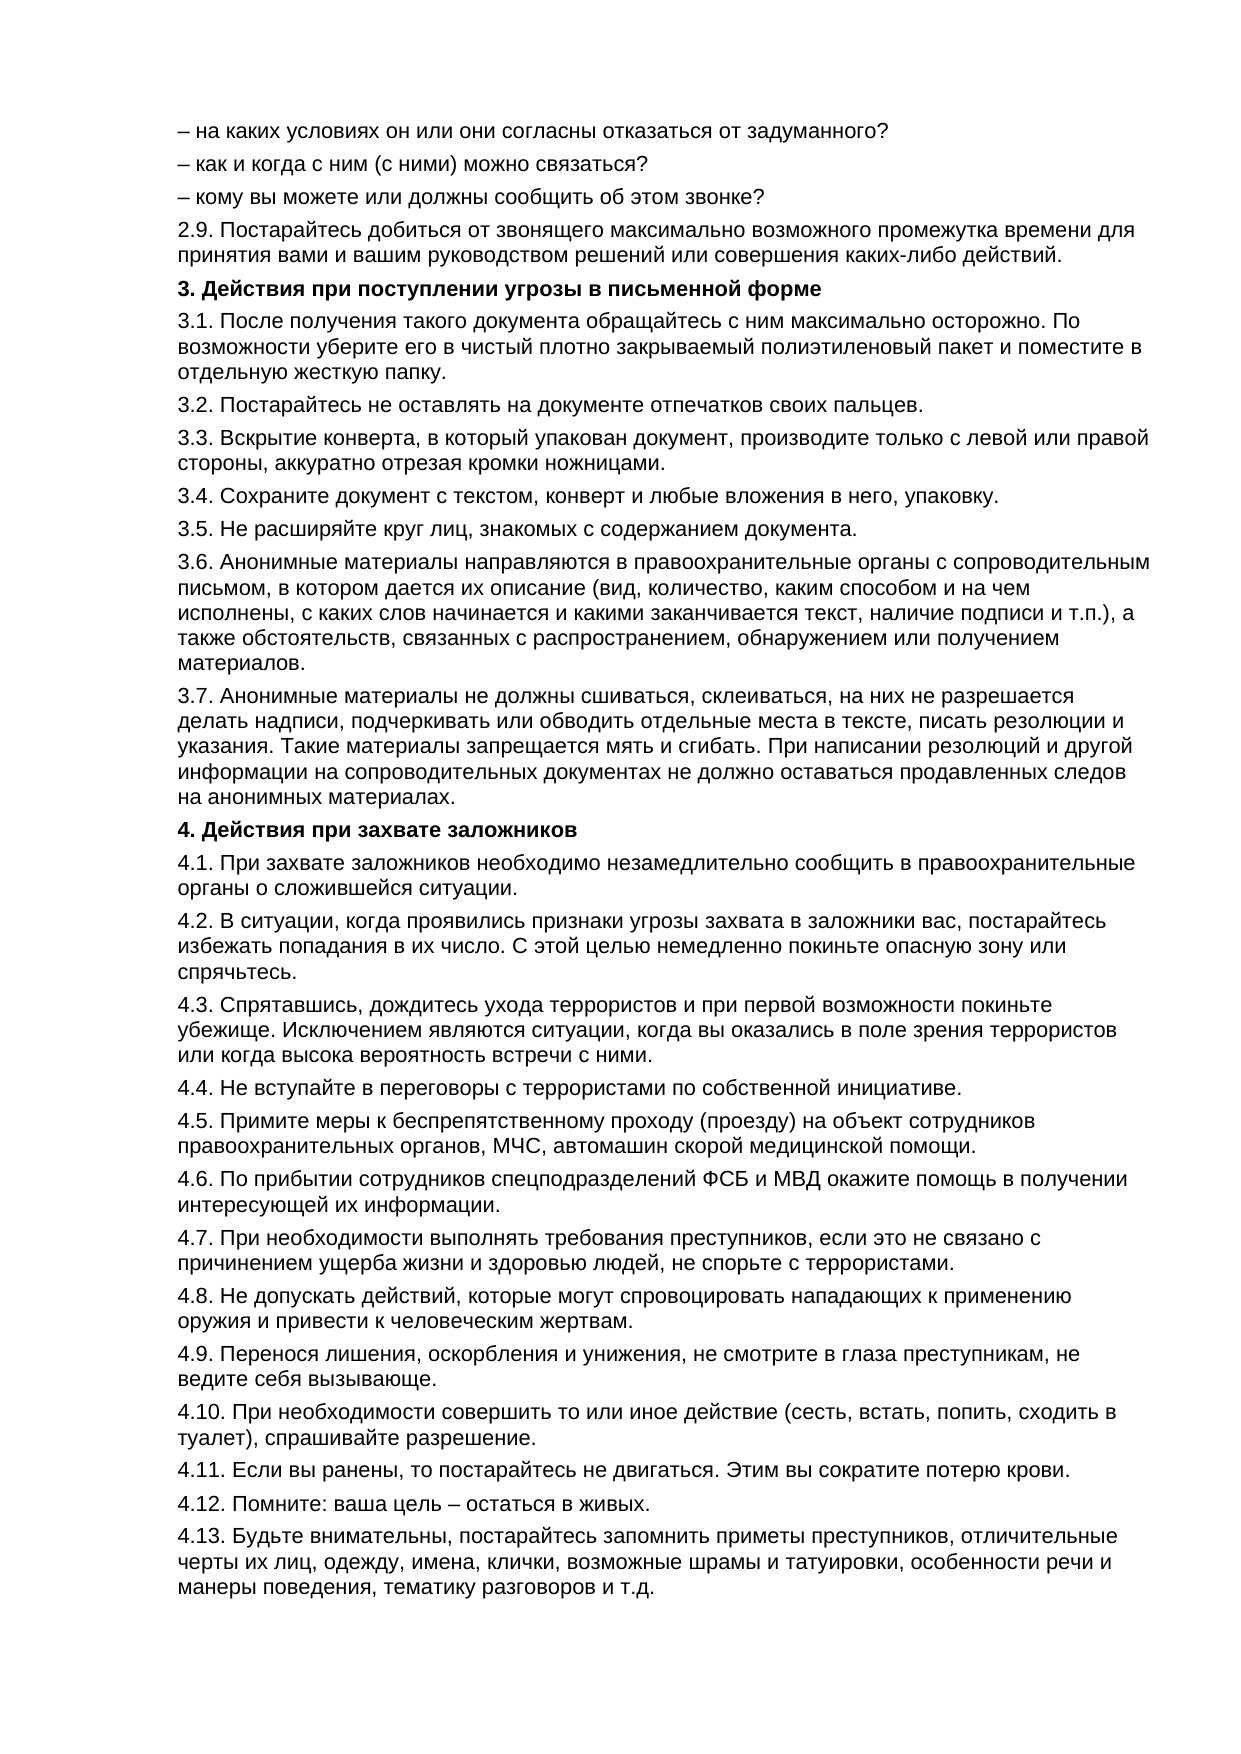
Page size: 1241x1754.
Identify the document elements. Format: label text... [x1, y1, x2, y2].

text 3.2. Постарайтесь не оставлять на документе отпечатков своих пальцев. [177, 392, 1152, 417]
text 4.6. По прибытии сотрудников спецподразделений ФСБ и МВД окажите помощь в получении интересующей их информации. [177, 1166, 1152, 1217]
text 4.11. Если вы ранены, то постарайтесь не двигаться. Этим вы сократите потерю крови. [177, 1457, 1152, 1483]
text 4.9. Перенося лишения, оскорбления и унижения, не смотрите в глаза преступникам, не ведите себя вызывающе. [177, 1341, 1152, 1391]
text 4.1. При захвате заложников необходимо незамедлительно сообщить в правоохранительные органы о сложившейся ситуации. [177, 850, 1152, 900]
text 4.4. Не вступайте в переговоры с террористами по собственной инициативе. [177, 1075, 1152, 1100]
text 3.6. Анонимные материалы направляются в правоохранительные органы с сопроводительным письмом, в котором дается их описание (вид, количество, каким способом и на чем исполнены, с каких слов начинается и какими заканчивается текст, наличие подписи и т.п.), а также обстоятельств, связанных с распространением, обнаружением или получением материалов. [177, 549, 1152, 675]
text 3.3. Вскрытие конверта, в который упакован документ, производите только с левой или правой стороны, аккуратно отрезая кромки ножницами. [177, 425, 1152, 475]
text 4.5. Примите меры к беспрепятственному проходу (проезду) на объект сотрудников правоохранительных органов, МЧС, автомашин скорой медицинской помощи. [177, 1108, 1152, 1158]
text 3. Действия при поступлении угрозы в письменной форме [177, 275, 1152, 301]
text 4.10. При необходимости совершить то или иное действие (сесть, встать, попить, сходить в туалет), спрашивайте разрешение. [177, 1399, 1152, 1449]
text 4.7. При необходимости выполнять требования преступников, если это не связано с причинением ущерба жизни и здоровью людей, не спорьте с террористами. [177, 1224, 1152, 1275]
text 4.8. Не допускать действий, которые могут спровоцировать нападающих к применению оружия и привести к человеческим жертвам. [177, 1283, 1152, 1333]
text 3.1. После получения такого документа обращайтесь с ним максимально осторожно. По возможности уберите его в чистый плотно закрываемый полиэтиленовый пакет и поместите в отдельную жесткую папку. [177, 308, 1152, 384]
text 4.2. В ситуации, когда проявились признаки угрозы захвата в заложники вас, постарайтесь избежать попадания в их число. С этой целью немедленно покиньте опасную зону или спрячьтесь. [177, 908, 1152, 984]
text 4.3. Спрятавшись, дождитесь ухода террористов и при первой возможности покиньте убежище. Исключением являются ситуации, когда вы оказались в поле зрения террористов или когда высока вероятность встречи с ними. [177, 992, 1152, 1067]
text – на каких условиях он или они согласны отказаться от задуманного? [177, 118, 1152, 143]
text – как и когда с ним (с ними) можно связаться? [177, 151, 1152, 176]
text – кому вы можете или должны сообщить об этом звонке? [177, 184, 1152, 209]
text 3.7. Анонимные материалы не должны сшиваться, склеиваться, на них не разрешается делать надписи, подчеркивать или обводить отдельные места в тексте, писать резолюции и указания. Такие материалы запрещается мять и сгибать. При написании резолюций и другой информации на сопроводительных документах не должно оставаться продавленных следов на анонимных материалах. [177, 683, 1152, 809]
text 4. Действия при захвате заложников [177, 817, 1152, 842]
text 3.5. Не расширяйте круг лиц, знакомых с содержанием документа. [177, 516, 1152, 541]
text 4.13. Будьте внимательны, постарайтесь запомнить приметы преступников, отличительные черты их лиц, одежду, имена, клички, возможные шрамы и татуировки, особенности речи и манеры поведения, тематику разговоров и т.д. [177, 1523, 1152, 1599]
text 2.9. Постарайтесь добиться от звонящего максимально возможного промежутка времени для принятия вами и вашим руководством решений или совершения каких-либо действий. [177, 217, 1152, 268]
text 4.12. Помните: ваша цель – остаться в живых. [177, 1490, 1152, 1516]
text 3.4. Сохраните документ с текстом, конверт и любые вложения в него, упаковку. [177, 483, 1152, 508]
